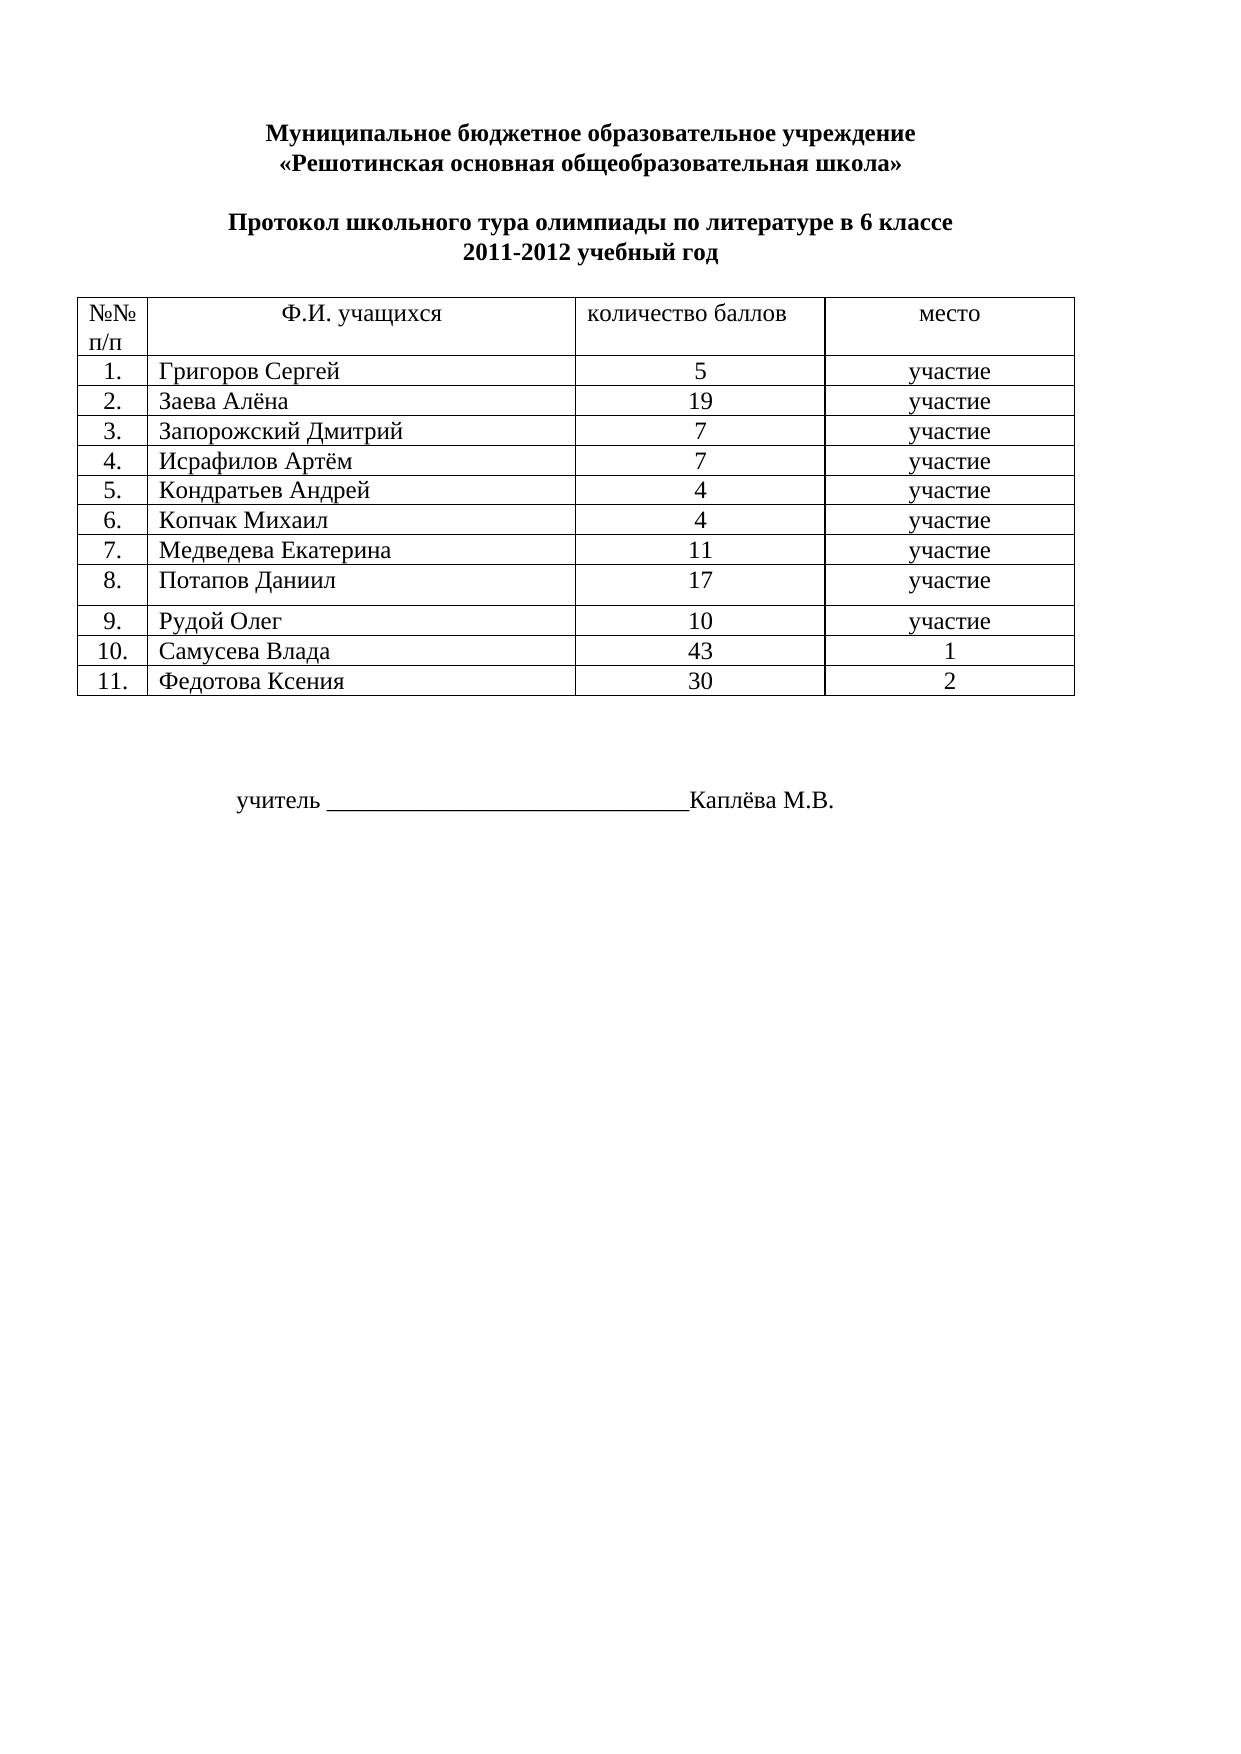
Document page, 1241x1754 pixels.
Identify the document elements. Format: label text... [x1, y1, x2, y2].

table_header количество баллов [576, 298, 824, 355]
table_cell 19 [576, 386, 824, 415]
table_cell 2. [78, 386, 147, 415]
table_cell Заева Алёна [148, 386, 575, 415]
table_cell 9. [78, 606, 147, 635]
text Муниципальное бюджетное образовательное учреждение [88, 118, 1063, 147]
table_cell 2 [826, 666, 1074, 694]
table_cell 1 [826, 636, 1074, 665]
table_cell 11. [78, 666, 147, 694]
table_cell Потапов Даниил [148, 565, 575, 605]
table_cell 5 [576, 356, 824, 385]
table_header место [826, 298, 1074, 355]
text 2011-2012 учебный год [88, 237, 1063, 266]
table_cell 10 [576, 606, 824, 635]
table_cell 1. [78, 356, 147, 385]
table_cell 7 [576, 416, 824, 445]
table_cell 4 [576, 505, 824, 534]
table_cell Медведева Екатерина [148, 535, 575, 564]
table_cell участие [826, 356, 1074, 385]
table_cell участие [826, 535, 1074, 564]
table_cell Копчак Михаил [148, 505, 575, 534]
table_header №№ п/п [78, 298, 147, 355]
table_cell 3. [78, 416, 147, 445]
table_cell 6. [78, 505, 147, 534]
text «Решотинская основная общеобразовательная школа» [88, 148, 1063, 177]
text учитель _____________________________Каплёва М.В. [88, 785, 1063, 814]
table_cell 4 [576, 476, 824, 504]
table_cell Самусева Влада [148, 636, 575, 665]
table_cell участие [826, 386, 1074, 415]
table_cell Кондратьев Андрей [148, 476, 575, 504]
table_cell 11 [576, 535, 824, 564]
table_cell 17 [576, 565, 824, 605]
table_cell Исрафилов Артём [148, 446, 575, 474]
table_cell 4. [78, 446, 147, 474]
table_cell 7. [78, 535, 147, 564]
table_cell 30 [576, 666, 824, 694]
table_cell участие [826, 446, 1074, 474]
table_cell Рудой Олег [148, 606, 575, 635]
table_cell 8. [78, 565, 147, 605]
table_cell 43 [576, 636, 824, 665]
table_cell участие [826, 606, 1074, 635]
table_cell 7 [576, 446, 824, 474]
table_cell участие [826, 565, 1074, 605]
table_cell участие [826, 505, 1074, 534]
table_cell 10. [78, 636, 147, 665]
table_cell Григоров Сергей [148, 356, 575, 385]
text Протокол школьного тура олимпиады по литературе в 6 классе [88, 207, 1063, 236]
table_cell Федотова Ксения [148, 666, 575, 694]
table_cell участие [826, 416, 1074, 445]
table_cell 5. [78, 476, 147, 504]
table_cell участие [826, 476, 1074, 504]
table_header Ф.И. учащихся [148, 298, 575, 355]
table_cell Запорожский Дмитрий [148, 416, 575, 445]
